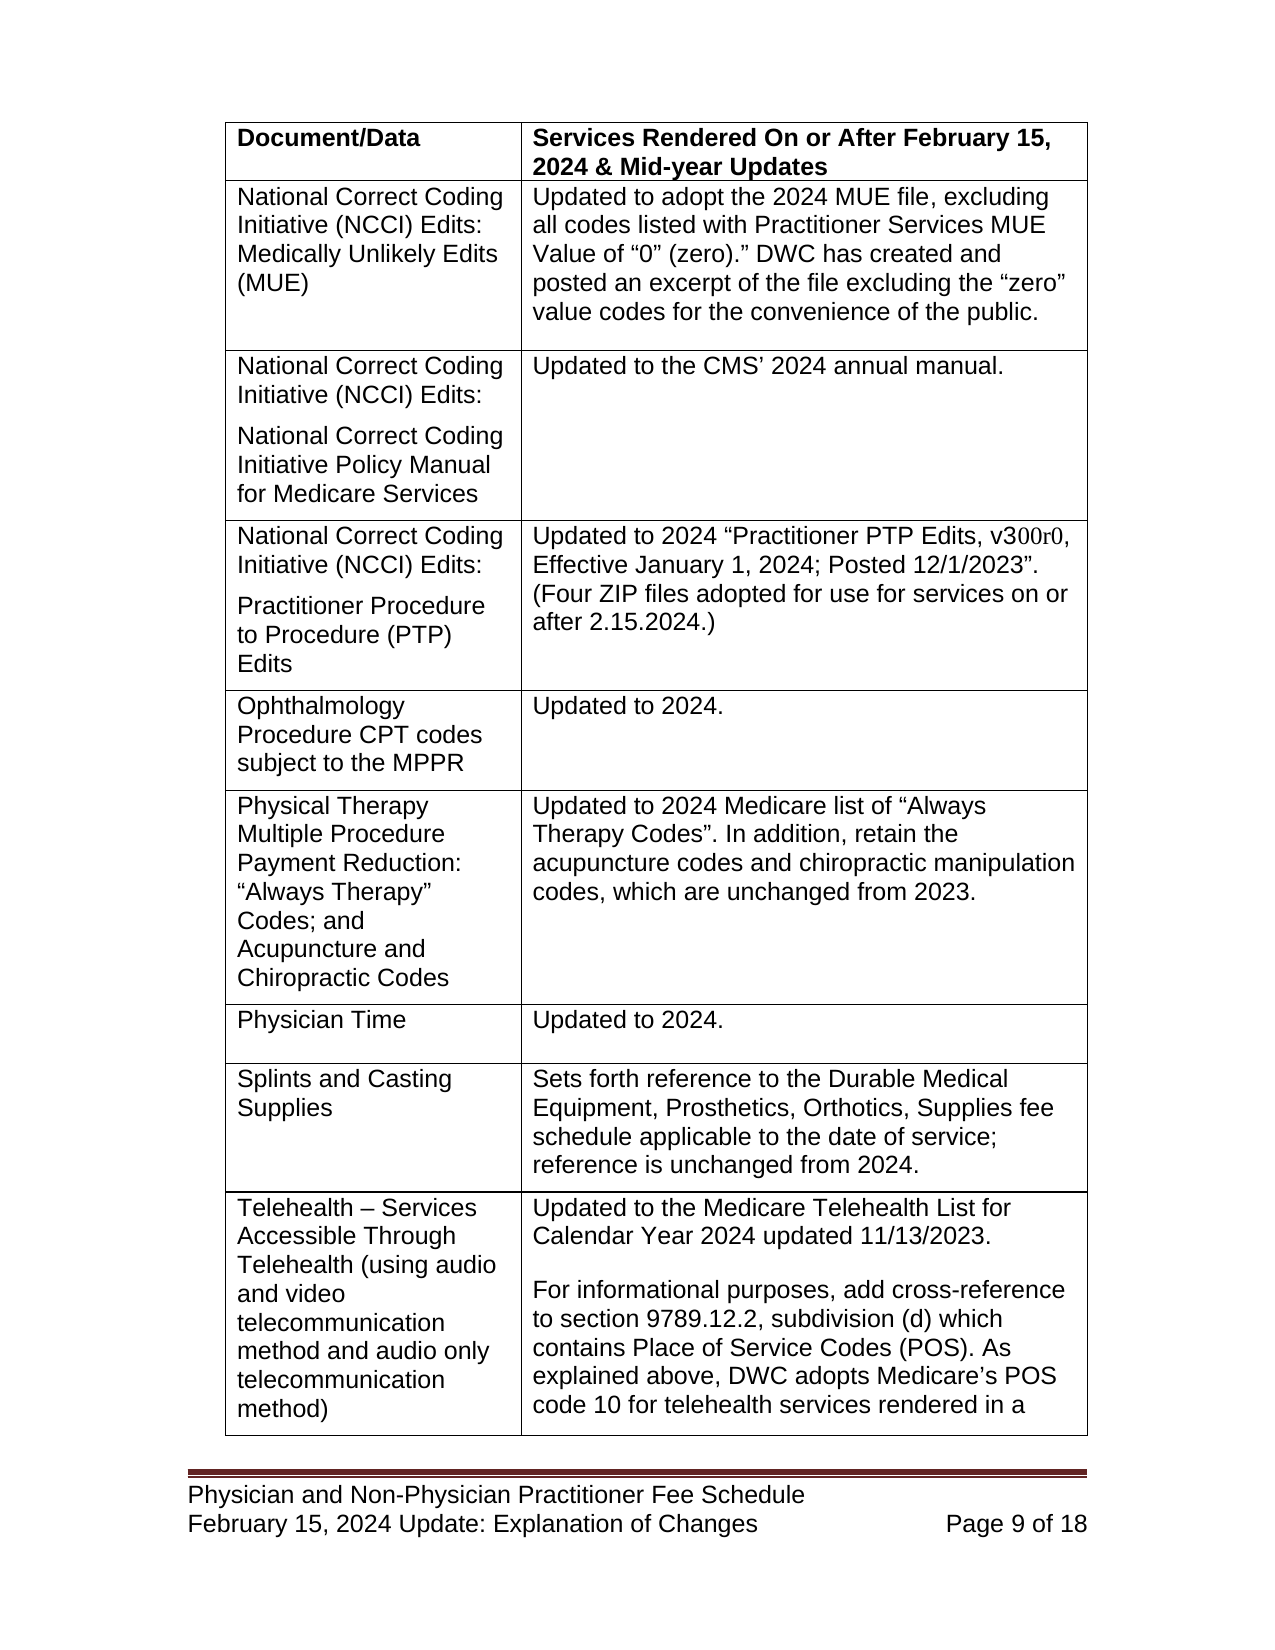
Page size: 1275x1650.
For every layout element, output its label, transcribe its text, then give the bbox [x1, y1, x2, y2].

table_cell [522, 1193, 1087, 1435]
table_cell National Correct Coding Initiative (NCCI) Edits: Medically Unlikely Edits (MUE) [226, 181, 521, 350]
table_cell National Correct Coding Initiative (NCCI) Edits: National Correct Coding Initiative Policy Manual for Medicare Services [226, 351, 521, 520]
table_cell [226, 1193, 521, 1435]
table_cell Sets forth reference to the Durable Medical Equipment, Prosthetics, Orthotics, Supplies fee schedule applicable to the date of service; reference is unchanged from 2024. [522, 1064, 1087, 1191]
table_header Services Rendered On or After February 15, 2024 & Mid-year Updates [522, 123, 1087, 180]
table_cell Splints and Casting Supplies [226, 1064, 521, 1191]
table_cell Physical Therapy Multiple Procedure Payment Reduction: “Always Therapy” Codes; and Acupuncture and Chiropractic Codes [226, 791, 521, 1004]
table_cell Ophthalmology Procedure CPT codes subject to the MPPR [226, 691, 521, 789]
table_header Document/Data [226, 123, 521, 180]
table_cell Updated to the CMS’ 2024 annual manual. [522, 351, 1087, 520]
table_cell Updated to adopt the 2024 MUE file, excluding all codes listed with Practitioner Services MUE Value of “0” (zero).” DWC has created and posted an excerpt of the file excluding the “zero” value codes for the convenience of the public. [522, 181, 1087, 350]
table_cell Physician Time [226, 1005, 521, 1063]
table_cell Updated to 2024 “Practitioner PTP Edits, v300r0, Effective January 1, 2024; Posted 12/1/2023”. (Four ZIP files adopted for use for services on or after 2.15.2024.) [522, 521, 1087, 690]
table_cell Updated to 2024. [522, 1005, 1087, 1063]
table_cell National Correct Coding Initiative (NCCI) Edits: Practitioner Procedure to Procedure (PTP) Edits [226, 521, 521, 690]
table_cell Updated to 2024. [522, 691, 1087, 789]
table_cell Updated to 2024 Medicare list of “Always Therapy Codes”. In addition, retain the acupuncture codes and chiropractic manipulation codes, which are unchanged from 2023. [522, 791, 1087, 1004]
